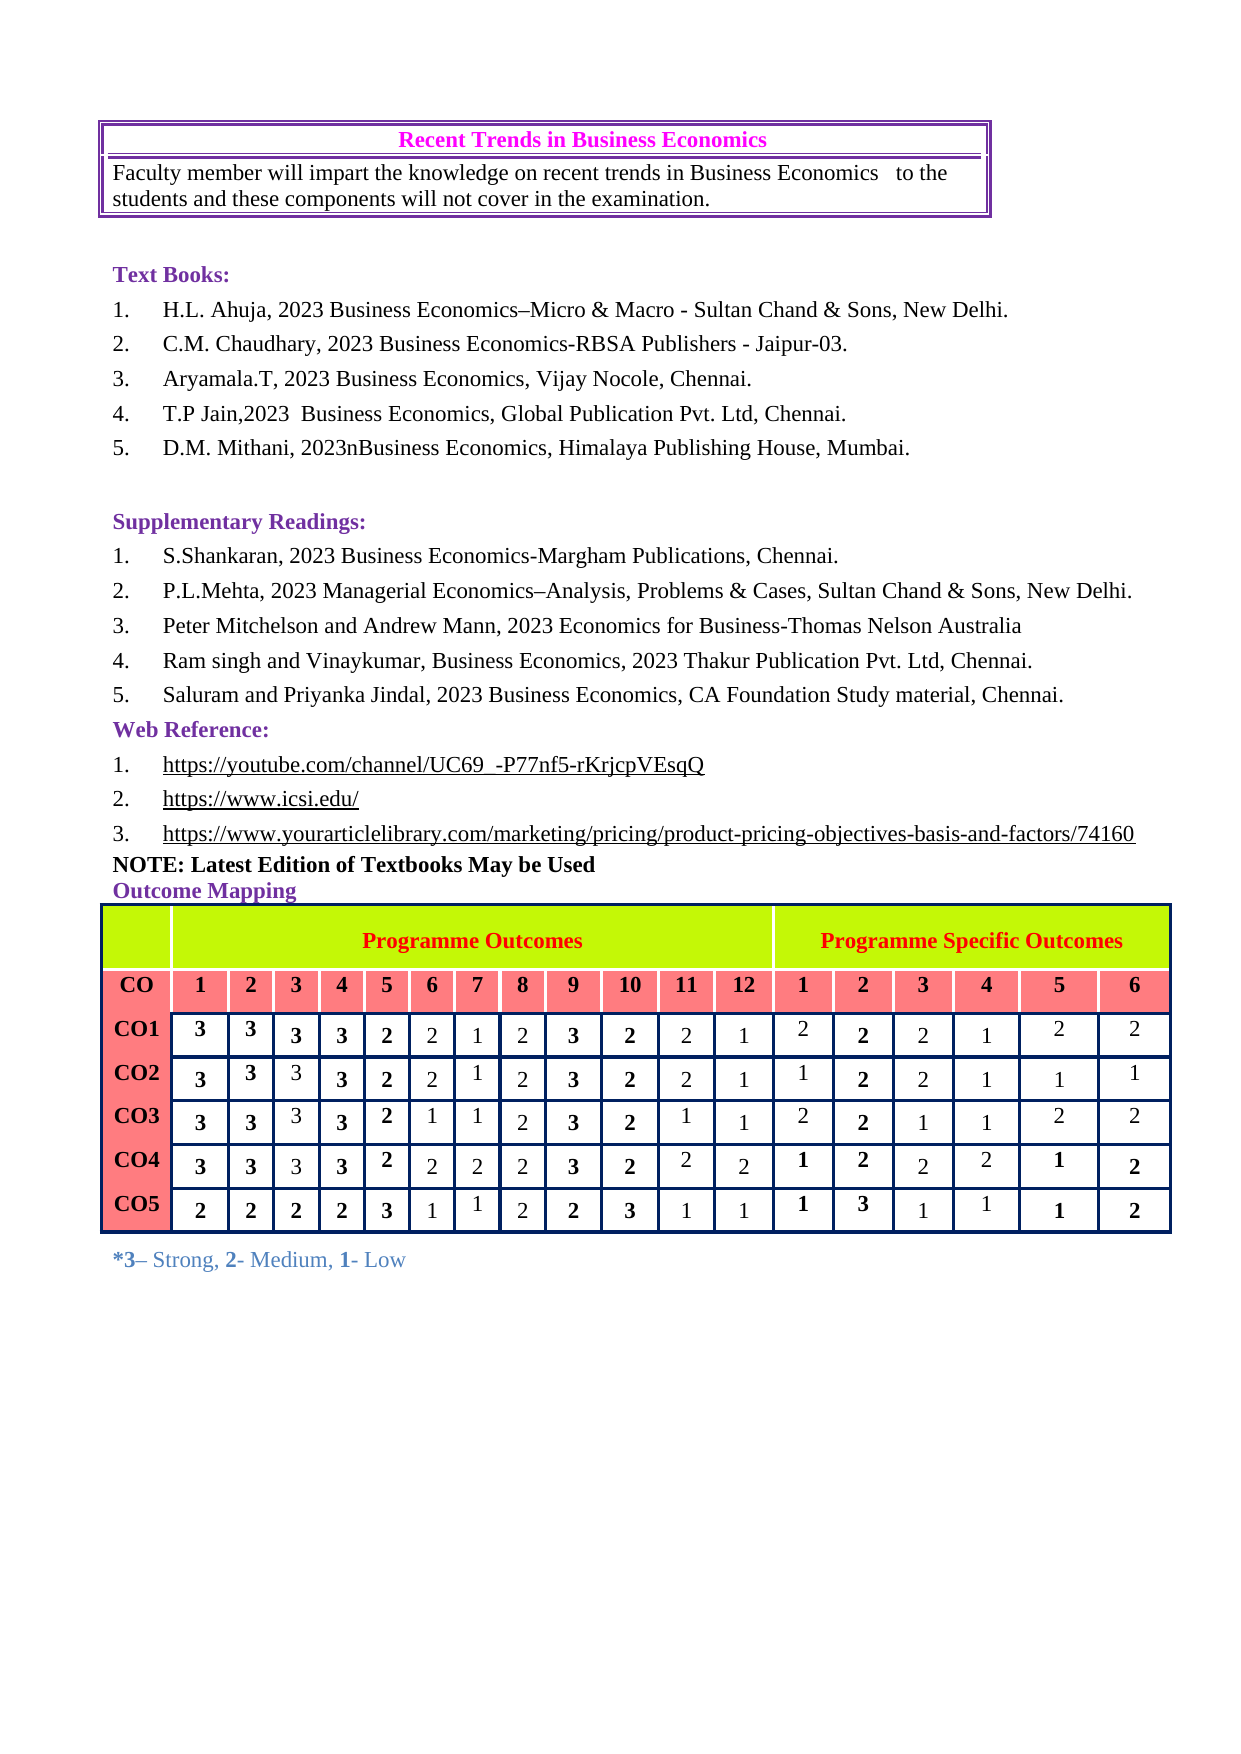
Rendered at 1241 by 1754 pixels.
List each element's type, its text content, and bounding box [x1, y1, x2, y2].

table_cell https://youtube.com/channel/UC69_-P77nf5-rKrjcpVEsqQ [151, 747, 1171, 781]
table_cell 2 [835, 1146, 892, 1187]
table_cell 1 [775, 1146, 832, 1187]
table_header Programme Outcomes [173, 906, 772, 968]
table_cell H.L. Ahuja, 2023 Business Economics–Micro & Macro - Sultan Chand & Sons, New Delhi. [151, 291, 1171, 326]
table_cell 2 [173, 1190, 227, 1230]
table_cell 3 [321, 1015, 363, 1055]
table_header Recent Trends in Business Economics [104, 126, 986, 153]
table_cell CO [103, 971, 170, 1012]
table_cell 9 [547, 971, 600, 1012]
table_cell 2 [1021, 1102, 1097, 1143]
table_cell 1 [660, 1102, 713, 1143]
table_cell 1 [716, 1059, 772, 1099]
table_cell 2 [456, 1146, 498, 1187]
table_cell 5 [366, 971, 408, 1012]
table_cell 3 [366, 1190, 408, 1230]
table_cell 3. [101, 361, 151, 396]
table_cell 3 [547, 1059, 600, 1099]
table_cell 2 [502, 1146, 544, 1187]
table_cell 3 [275, 1015, 318, 1055]
table_cell 2 [230, 971, 272, 1012]
table_cell Saluram and Priyanka Jindal, 2023 Business Economics, CA Foundation Study material, Chennai. [151, 677, 1171, 712]
table_cell 1. [101, 747, 151, 781]
table_cell 1 [1021, 1190, 1097, 1230]
text NOTE: Latest Edition of Textbooks May be Used [112, 851, 1182, 877]
table_cell 2. [101, 326, 151, 361]
table_cell 3 [173, 1015, 227, 1055]
table_cell Faculty member will impart the knowledge on recent trends in Business Economics to the students and these components will not cover in the examination. [101, 153, 989, 212]
table_cell 2 [603, 1015, 657, 1055]
table_cell 3 [230, 1015, 272, 1055]
table_cell 2. [101, 573, 151, 608]
table_cell C.M. Chaudhary, 2023 Business Economics-RBSA Publishers - Jaipur-03. [151, 326, 1171, 361]
table_cell 1 [1021, 1059, 1097, 1099]
table_cell 2 [1100, 1146, 1169, 1187]
table_cell 3 [275, 1146, 318, 1187]
table_cell 2 [547, 1190, 600, 1230]
table_cell 1 [716, 1190, 772, 1230]
table_cell 10 [603, 971, 657, 1012]
table_cell 2 [411, 1146, 453, 1187]
table_cell 1 [895, 1102, 952, 1143]
table_cell 1 [775, 1059, 832, 1099]
table_cell 2 [321, 1190, 363, 1230]
table_cell 1 [1021, 1146, 1097, 1187]
table_cell 2 [835, 1015, 892, 1055]
table_cell D.M. Mithani, 2023nBusiness Economics, Himalaya Publishing House, Mumbai. [151, 430, 1171, 465]
table_cell 2 [716, 1146, 772, 1187]
table_cell 3 [230, 1102, 272, 1143]
table_cell 4 [321, 971, 363, 1012]
table_cell 1 [955, 1015, 1018, 1055]
table_cell 1 [775, 1190, 832, 1230]
table_cell 4 [955, 971, 1018, 1012]
table_cell 2 [895, 1015, 952, 1055]
table_header [103, 906, 170, 968]
table_cell 2. [101, 781, 151, 816]
table_cell 3 [321, 1059, 363, 1099]
table_cell 2 [660, 1146, 713, 1187]
table_cell 2 [603, 1146, 657, 1187]
table_cell 3. [101, 816, 151, 851]
table_cell 2 [502, 1015, 544, 1055]
table_cell 2 [895, 1146, 952, 1187]
table_cell Ram singh and Vinaykumar, Business Economics, 2023 Thakur Publication Pvt. Ltd, Chennai. [151, 643, 1171, 677]
table_cell T.P Jain,2023 Business Economics, Global Publication Pvt. Ltd, Chennai. [151, 396, 1171, 430]
table_cell 7 [456, 971, 498, 1012]
table_cell 8 [502, 971, 544, 1012]
table_cell 2 [775, 1102, 832, 1143]
table_cell 2 [895, 1059, 952, 1099]
table_cell 2 [1021, 1015, 1097, 1055]
table_cell 2 [411, 1015, 453, 1055]
table_cell 1 [955, 1190, 1018, 1230]
table_cell 1. [101, 291, 151, 326]
table_cell 1 [955, 1102, 1018, 1143]
table_cell 3 [275, 1102, 318, 1143]
table_cell 1 [456, 1015, 498, 1055]
table_cell 5. [101, 677, 151, 712]
table_cell 3 [547, 1015, 600, 1055]
table_cell 2 [835, 971, 892, 1012]
table_cell 4. [101, 643, 151, 677]
table_cell P.L.Mehta, 2023 Managerial Economics–Analysis, Problems & Cases, Sultan Chand & Sons, New Delhi. [151, 573, 1171, 608]
table_cell 3 [321, 1146, 363, 1187]
table_cell CO5 [103, 1187, 170, 1230]
table_cell CO4 [103, 1143, 170, 1187]
table_cell CO3 [103, 1099, 170, 1143]
table_cell Aryamala.T, 2023 Business Economics, Vijay Nocole, Chennai. [151, 361, 1171, 396]
table_cell CO2 [103, 1055, 170, 1099]
table_cell 2 [1100, 1102, 1169, 1143]
table_cell 1 [660, 1190, 713, 1230]
table_cell 12 [716, 971, 772, 1012]
table_cell 6 [411, 971, 453, 1012]
table_cell 2 [502, 1059, 544, 1099]
table_cell 2 [230, 1190, 272, 1230]
table_cell 3 [275, 1059, 318, 1099]
table_cell 2 [366, 1146, 408, 1187]
table_cell 2 [1100, 1015, 1169, 1055]
table_cell 5. [101, 430, 151, 465]
table_cell 1 [716, 1102, 772, 1143]
table_cell 2 [835, 1102, 892, 1143]
table_cell https://www.yourarticlelibrary.com/marketing/pricing/product-pricing-objectives-basis-and-factors/74160 [151, 816, 1171, 851]
table_cell 2 [660, 1059, 713, 1099]
table_cell https://www.icsi.edu/ [151, 781, 1171, 816]
table_cell 1. [101, 539, 151, 573]
table_cell 2 [366, 1059, 408, 1099]
table_cell 2 [366, 1015, 408, 1055]
table_cell 1 [173, 971, 227, 1012]
table_cell 1 [716, 1015, 772, 1055]
table_cell 2 [603, 1059, 657, 1099]
table_cell 3 [230, 1059, 272, 1099]
table_cell 2 [502, 1190, 544, 1230]
table_cell 2 [366, 1102, 408, 1143]
table_cell 2 [660, 1015, 713, 1055]
text *3– Strong, 2- Medium, 1- Low [112, 1246, 1182, 1272]
table_cell 1 [1100, 1059, 1169, 1099]
table_cell 2 [411, 1059, 453, 1099]
table_cell 4. [101, 396, 151, 430]
table_cell 3 [835, 1190, 892, 1230]
table_cell 6 [1100, 971, 1169, 1012]
table_cell 3 [173, 1146, 227, 1187]
table_cell 1 [775, 971, 832, 1012]
text Outcome Mapping [112, 877, 1182, 903]
table_cell S.Shankaran, 2023 Business Economics-Margham Publications, Chennai. [151, 539, 1171, 573]
table_cell 3 [603, 1190, 657, 1230]
table_cell 3 [230, 1146, 272, 1187]
table_cell 1 [411, 1190, 453, 1230]
table_cell 1 [456, 1102, 498, 1143]
table_cell Peter Mitchelson and Andrew Mann, 2023 Economics for Business-Thomas Nelson Australia [151, 608, 1171, 642]
table_cell 11 [660, 971, 713, 1012]
table_cell 1 [411, 1102, 453, 1143]
table_cell 3 [275, 971, 318, 1012]
table_header Text Books: [101, 257, 1171, 291]
table_cell 3 [895, 971, 952, 1012]
table_cell 3 [321, 1102, 363, 1143]
table_cell 5 [1021, 971, 1097, 1012]
table_cell 1 [955, 1059, 1018, 1099]
table_cell 2 [275, 1190, 318, 1230]
table_header Supplementary Readings: [101, 504, 1171, 538]
table_cell CO1 [103, 1012, 170, 1055]
table_cell 3 [547, 1102, 600, 1143]
table_header Programme Specific Outcomes [775, 906, 1169, 968]
table_cell 1 [456, 1059, 498, 1099]
table_cell 2 [1100, 1190, 1169, 1230]
table_cell 3 [547, 1146, 600, 1187]
table_cell 3 [173, 1059, 227, 1099]
table_cell 2 [835, 1059, 892, 1099]
table_cell 1 [456, 1190, 498, 1230]
table_cell 2 [502, 1102, 544, 1143]
table_cell 2 [603, 1102, 657, 1143]
table_cell 3. [101, 608, 151, 642]
table_cell 2 [775, 1015, 832, 1055]
table_cell 3 [173, 1102, 227, 1143]
table_cell 2 [955, 1146, 1018, 1187]
table_cell Web Reference: [101, 712, 1171, 747]
table_cell 1 [895, 1190, 952, 1230]
